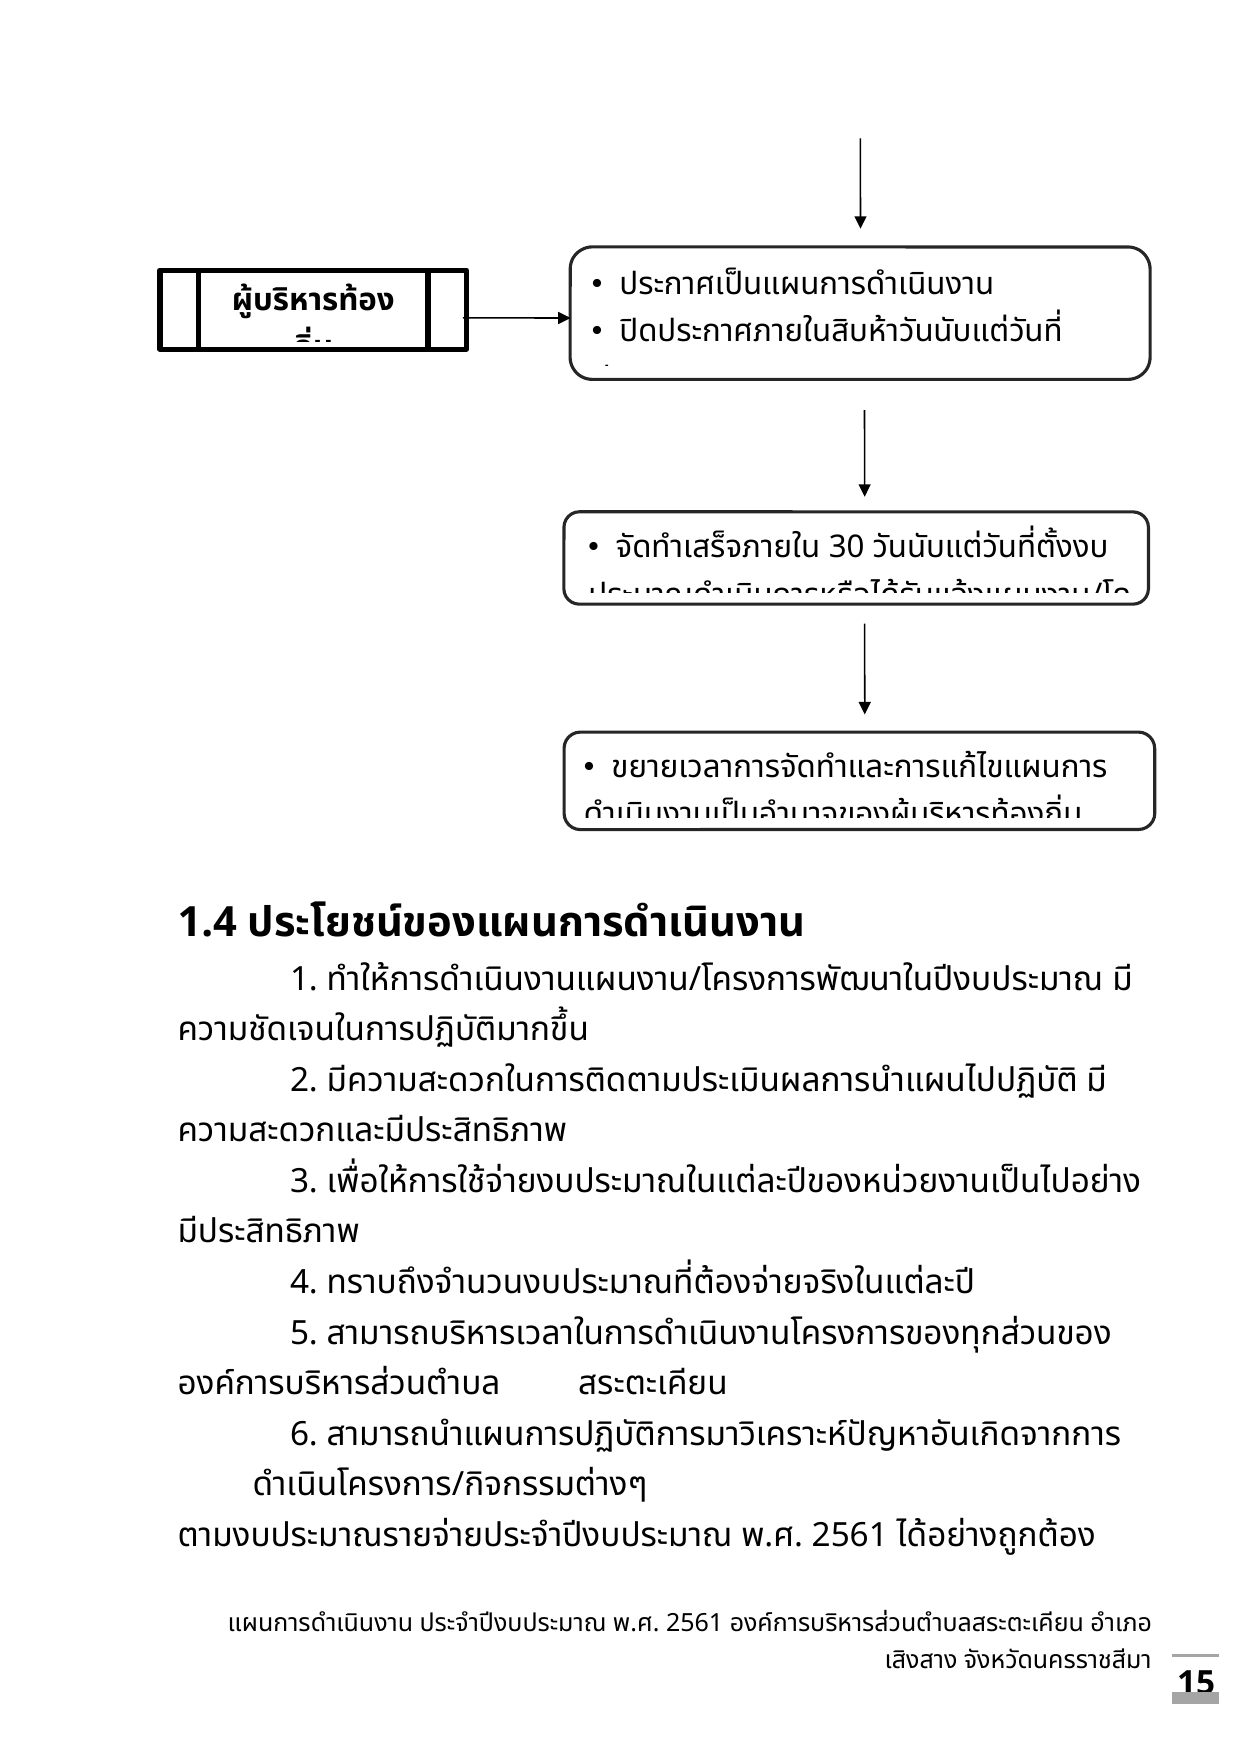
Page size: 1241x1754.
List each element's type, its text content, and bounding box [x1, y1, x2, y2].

text 1. ทำให้การดำเนินงานแผนงาน/โครงการพัฒนาในปีงบประมาณ มีความชัดเจนในการปฏิบัติมากขึ้น [177, 955, 1152, 1056]
text 5. สามารถบริหารเวลาในการดำเนินงานโครงการของทุกส่วนขององค์การบริหารส่วนตำบล สระตะเคียน [177, 1308, 1152, 1409]
text 2. มีความสะดวกในการติดตามประเมินผลการนำแผนไปปฏิบัติ มีความสะดวกและมีประสิทธิภาพ [177, 1056, 1152, 1157]
text 1.4 ประโยชน์ของแผนการดำเนินงาน [177, 891, 1152, 955]
text 4. ทราบถึงจำนวนงบประมาณที่ต้องจ่ายจริงในแต่ละปี [177, 1258, 1152, 1308]
text 3. เพื่อให้การใช้จ่ายงบประมาณในแต่ละปีของหน่วยงานเป็นไปอย่างมีประสิทธิภาพ [177, 1157, 1152, 1258]
text ตามงบประมาณรายจ่ายประจำปีงบประมาณ พ.ศ. 2561 ได้อย่างถูกต้อง [177, 1511, 1152, 1561]
text 6. สามารถนำแผนการปฏิบัติการมาวิเคราะห์ปัญหาอันเกิดจากการดำเนินโครงการ/กิจกรรมต่างๆ [252, 1409, 1152, 1511]
